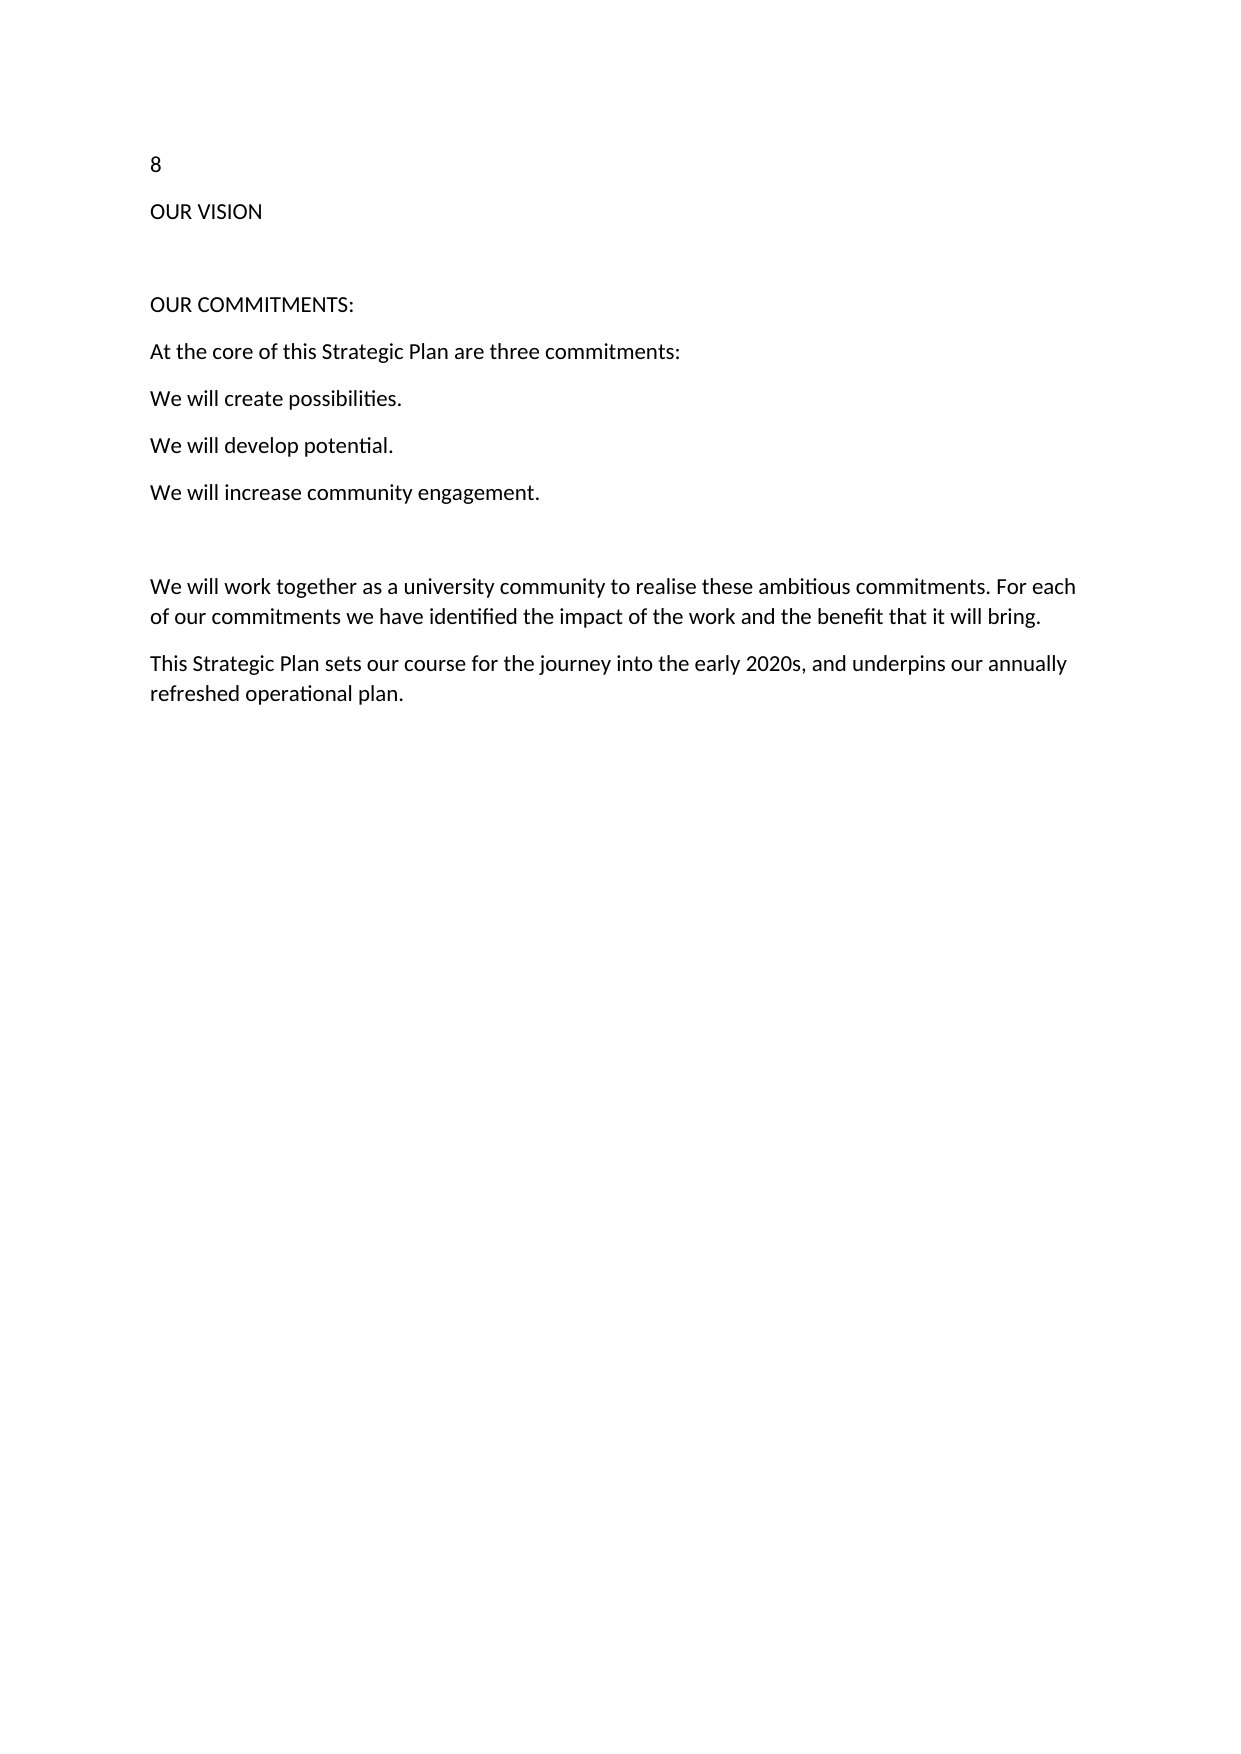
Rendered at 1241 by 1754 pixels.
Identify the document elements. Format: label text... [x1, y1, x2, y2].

text OUR COMMITMENTS: [150, 291, 1090, 319]
text 8 [150, 150, 1090, 178]
text We will work together as a university community to realise these ambitious commitments. For each of our commitments we have identified the impact of the work and the benefit that it will bring. [150, 572, 1090, 630]
text We will increase community engagement. [150, 478, 1090, 506]
text This Strategic Plan sets our course for the journey into the early 2020s, and underpins our annually refreshed operational plan. [150, 649, 1090, 707]
text OUR VISION [150, 197, 1090, 225]
text We will develop potential. [150, 431, 1090, 459]
text At the core of this Strategic Plan are three commitments: [150, 337, 1090, 366]
text We will create possibilities. [150, 384, 1090, 412]
